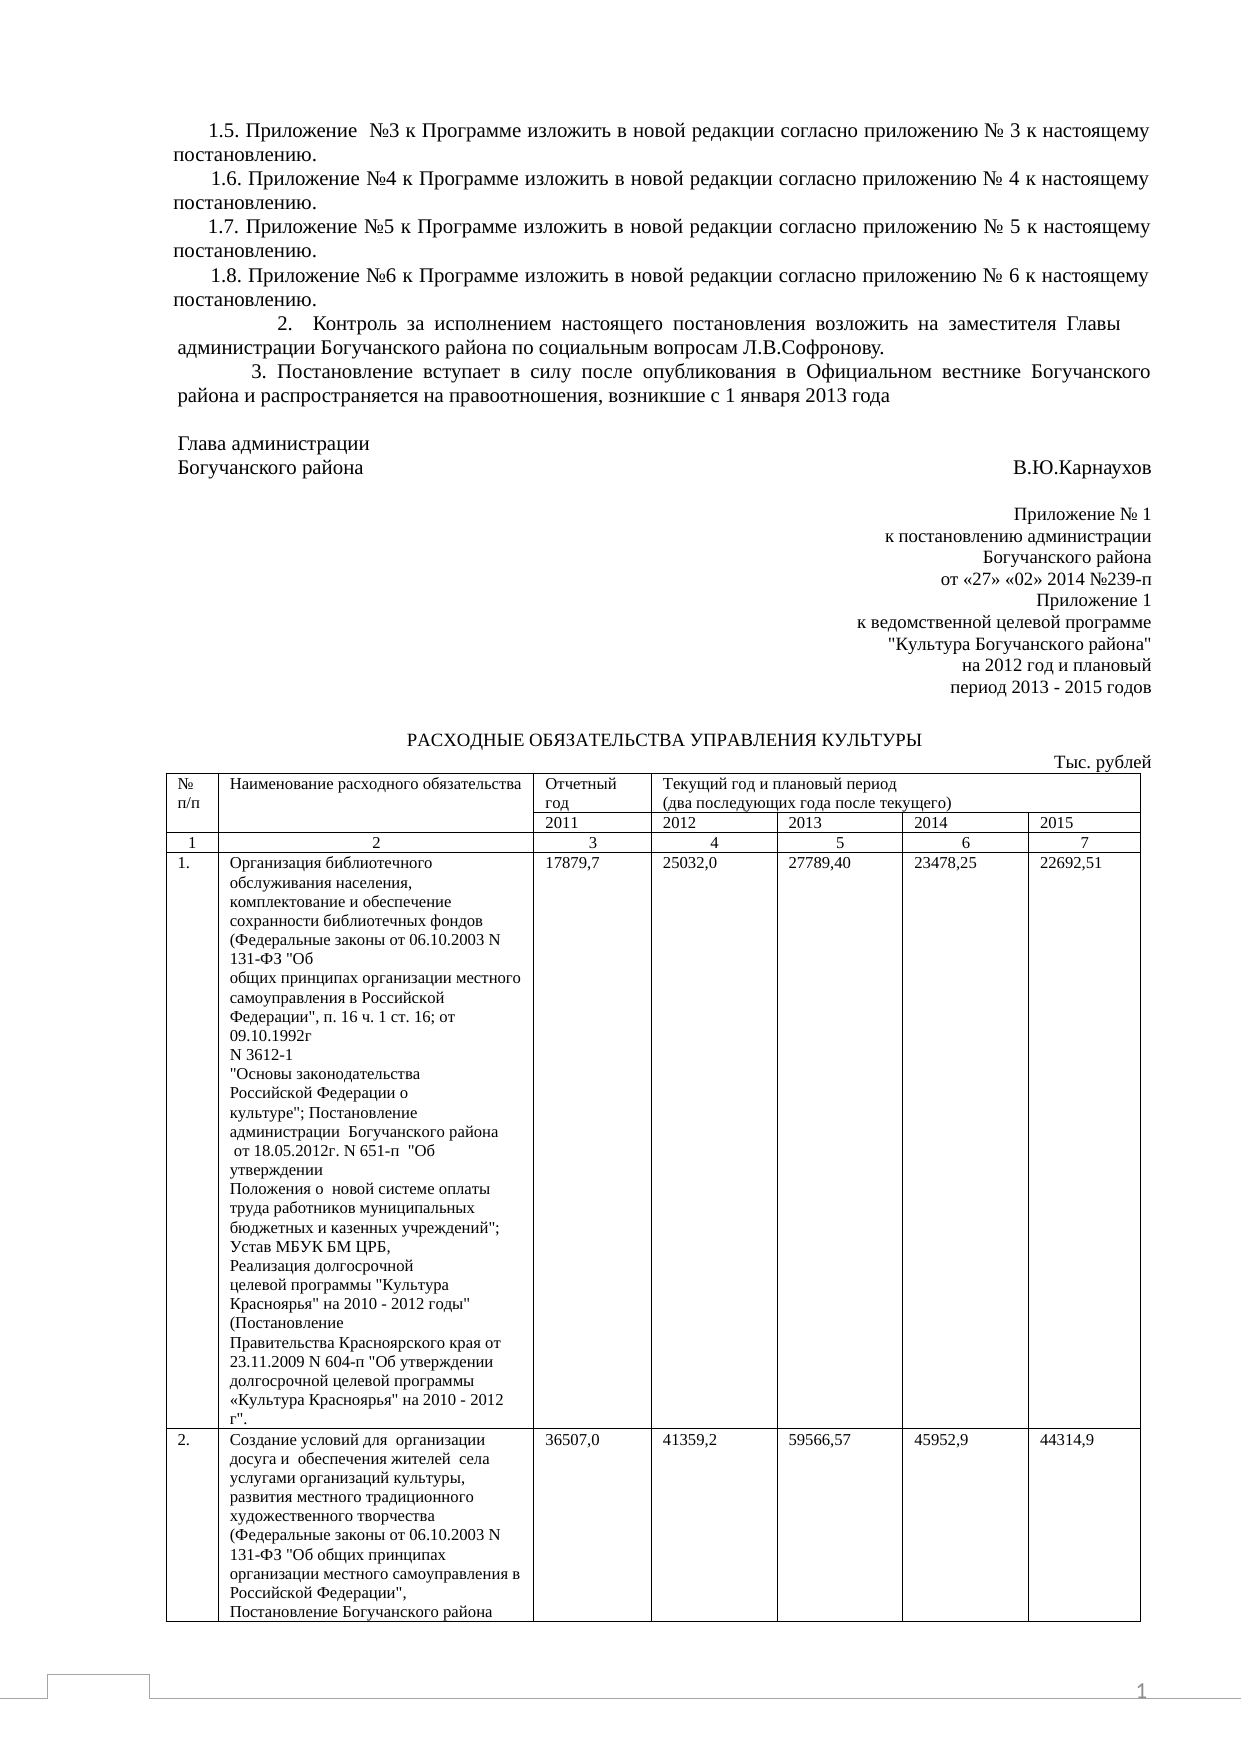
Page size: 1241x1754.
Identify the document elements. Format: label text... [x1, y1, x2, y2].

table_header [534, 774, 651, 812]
text "Культура Богучанского района" [177, 632, 1152, 654]
text 1.7. Приложение №5 к Программе изложить в новой редакции согласно приложению № 5 к настоящему постановлению. [136, 214, 1152, 262]
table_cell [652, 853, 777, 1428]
text 1.5. Приложение №3 к Программе изложить в новой редакции согласно приложению № 3 к настоящему постановлению. [136, 118, 1152, 166]
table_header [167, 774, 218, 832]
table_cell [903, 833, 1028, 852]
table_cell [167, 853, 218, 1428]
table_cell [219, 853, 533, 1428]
text Приложение № 1 [177, 503, 1152, 525]
text Тыс. рублей [177, 751, 1152, 772]
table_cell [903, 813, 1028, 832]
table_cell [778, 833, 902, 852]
text к постановлению администрации [177, 525, 1152, 546]
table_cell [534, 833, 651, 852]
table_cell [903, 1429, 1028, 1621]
text 2. Контроль за исполнением настоящего постановления возложить на заместителя Главы администрации Богучанского района по социальным вопросам Л.В.Софронову. [177, 311, 1122, 359]
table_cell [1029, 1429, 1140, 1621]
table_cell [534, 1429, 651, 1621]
text 3. Постановление вступает в силу после опубликования в Официальном вестнике Богучанского района и распространяется на правоотношения, возникшие с 1 января 2013 года [177, 359, 1152, 407]
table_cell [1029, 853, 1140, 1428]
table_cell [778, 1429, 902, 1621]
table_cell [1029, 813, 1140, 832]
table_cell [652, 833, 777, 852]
text на 2012 год и плановый [177, 654, 1152, 676]
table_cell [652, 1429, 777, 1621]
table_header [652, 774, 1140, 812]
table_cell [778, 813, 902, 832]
text период 2013 - 2015 годов [177, 676, 1152, 697]
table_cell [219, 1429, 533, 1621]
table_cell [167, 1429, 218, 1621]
text от «27» «02» 2014 №239-п [177, 568, 1152, 589]
text 1.6. Приложение №4 к Программе изложить в новой редакции согласно приложению № 4 к настоящему постановлению. [136, 166, 1152, 214]
text РАСХОДНЫЕ ОБЯЗАТЕЛЬСТВА УПРАВЛЕНИЯ КУЛЬТУРЫ [177, 729, 1152, 751]
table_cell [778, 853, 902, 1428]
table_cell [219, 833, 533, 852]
text Глава администрации [177, 431, 1152, 455]
text к ведомственной целевой программе [177, 611, 1152, 632]
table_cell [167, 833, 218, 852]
text 1.8. Приложение №6 к Программе изложить в новой редакции согласно приложению № 6 к настоящему постановлению. [136, 262, 1152, 311]
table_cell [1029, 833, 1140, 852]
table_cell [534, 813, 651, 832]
text Богучанского района [177, 546, 1152, 568]
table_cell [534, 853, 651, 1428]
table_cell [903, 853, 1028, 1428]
text Богучанского района В.Ю.Карнаухов [177, 455, 1152, 479]
text Приложение 1 [177, 589, 1152, 611]
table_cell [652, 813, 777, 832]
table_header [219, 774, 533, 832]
